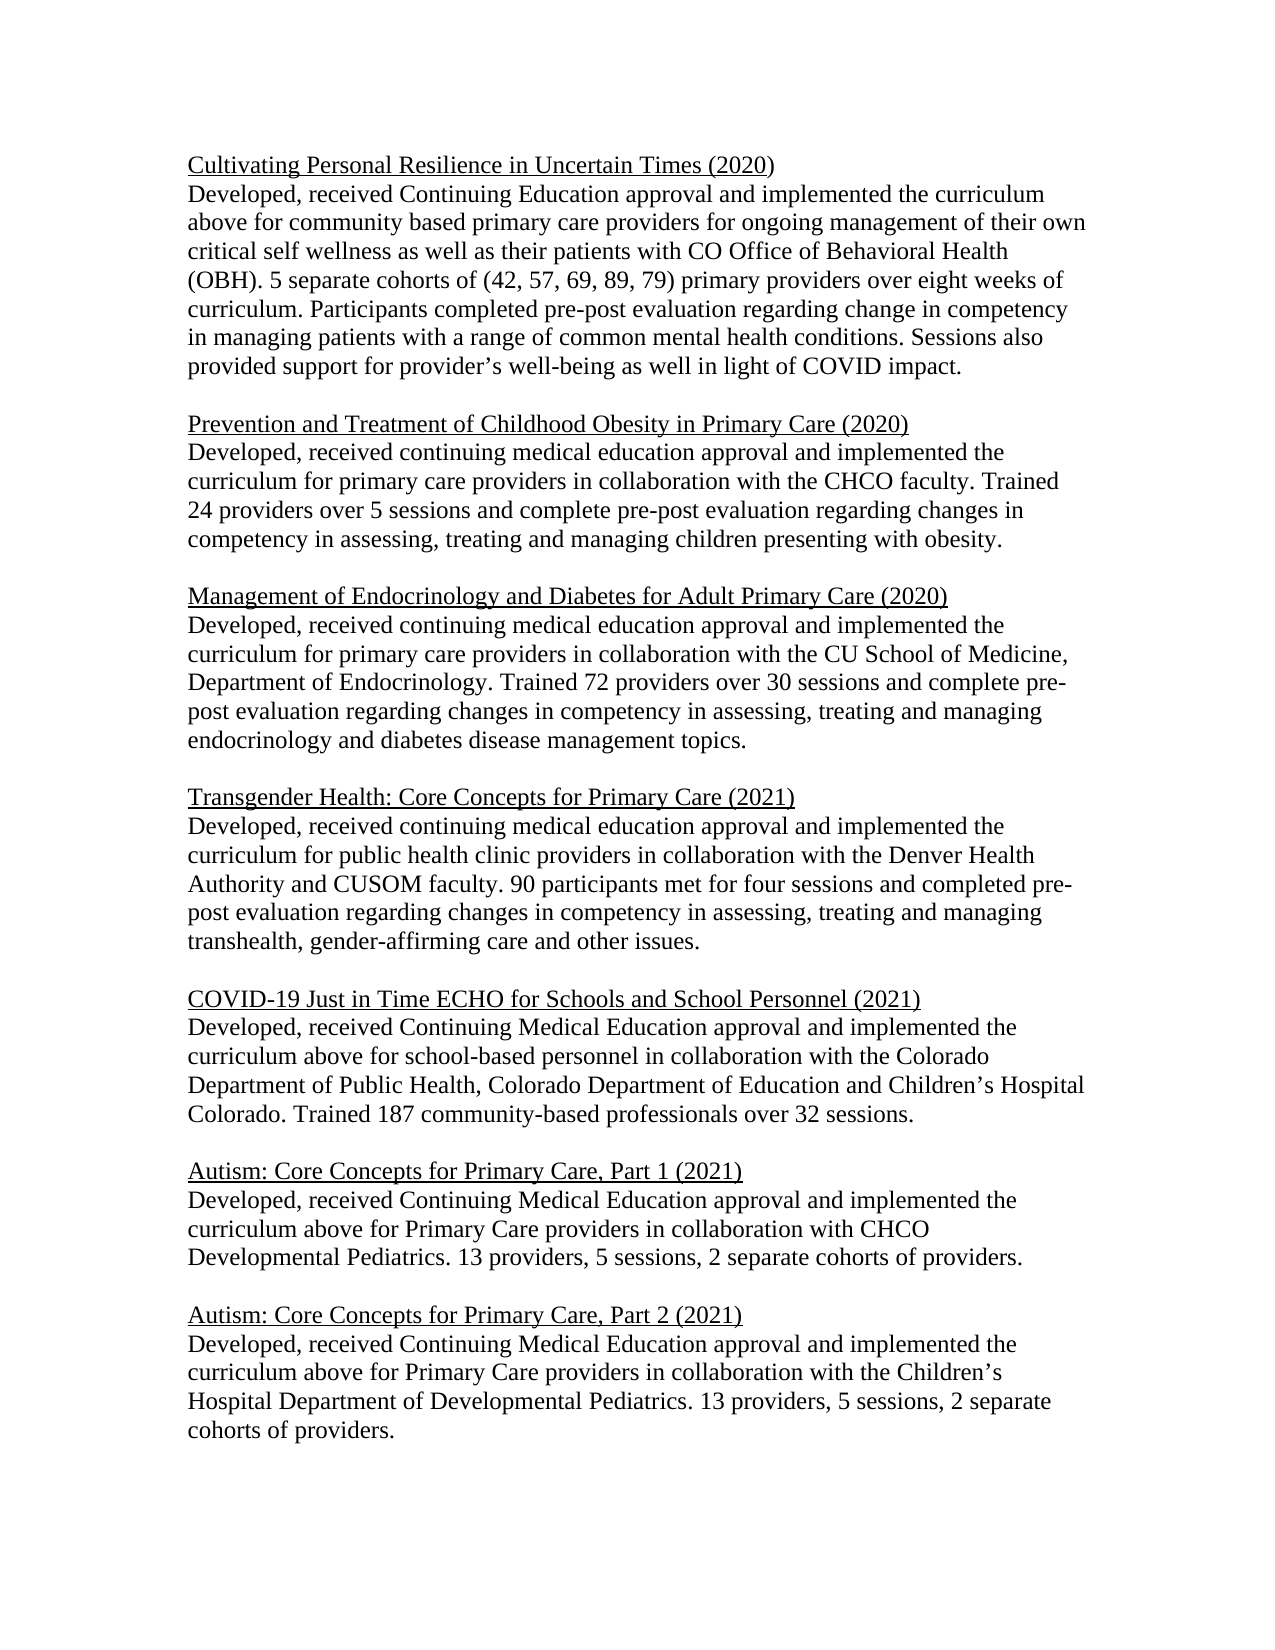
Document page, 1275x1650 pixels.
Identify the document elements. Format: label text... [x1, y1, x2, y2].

text Autism: Core Concepts for Primary Care, Part 2 (2021) [187, 1300, 1087, 1329]
text Developed, received Continuing Education approval and implemented the curriculum above for community based primary care providers for ongoing management of their own critical self wellness as well as their patients with CO Office of Behavioral Health (OBH). 5 separate cohorts of (42, 57, 69, 89, 79) primary providers over eight weeks of curriculum. Participants completed pre-post evaluation regarding change in competency in managing patients with a range of common mental health conditions. Sessions also provided support for provider’s well-being as well in light of COVID impact. [187, 179, 1087, 380]
text Developed, received Continuing Medical Education approval and implemented the curriculum above for school-based personnel in collaboration with the Colorado Department of Public Health, Colorado Department of Education and Children’s Hospital Colorado. Trained 187 community-based professionals over 32 sessions. [187, 1012, 1087, 1127]
text Developed, received continuing medical education approval and implemented the curriculum for primary care providers in collaboration with the CHCO faculty. Trained 24 providers over 5 sessions and complete pre-post evaluation regarding changes in competency in assessing, treating and managing children presenting with obesity. [187, 437, 1087, 552]
text Transgender Health: Core Concepts for Primary Care (2021) [187, 782, 1087, 811]
text Developed, received Continuing Medical Education approval and implemented the curriculum above for Primary Care providers in collaboration with CHCO Developmental Pediatrics. 13 providers, 5 sessions, 2 separate cohorts of providers. [187, 1185, 1087, 1271]
text Prevention and Treatment of Childhood Obesity in Primary Care (2020) [187, 409, 1087, 437]
text Developed, received continuing medical education approval and implemented the curriculum for public health clinic providers in collaboration with the Denver Health Authority and CUSOM faculty. 90 participants met for four sessions and completed pre-post evaluation regarding changes in competency in assessing, treating and managing transhealth, gender-affirming care and other issues. [187, 811, 1087, 955]
text Management of Endocrinology and Diabetes for Adult Primary Care (2020) [187, 581, 1087, 610]
text Developed, received continuing medical education approval and implemented the curriculum for primary care providers in collaboration with the CU School of Medicine, Department of Endocrinology. Trained 72 providers over 30 sessions and complete pre-post evaluation regarding changes in competency in assessing, treating and managing endocrinology and diabetes disease management topics. [187, 610, 1087, 754]
text COVID-19 Just in Time ECHO for Schools and School Personnel (2021) [187, 984, 1087, 1012]
text Autism: Core Concepts for Primary Care, Part 1 (2021) [187, 1156, 1087, 1185]
text Developed, received Continuing Medical Education approval and implemented the curriculum above for Primary Care providers in collaboration with the Children’s Hospital Department of Developmental Pediatrics. 13 providers, 5 sessions, 2 separate cohorts of providers. [187, 1329, 1087, 1444]
text Cultivating Personal Resilience in Uncertain Times (2020) [187, 150, 1087, 179]
